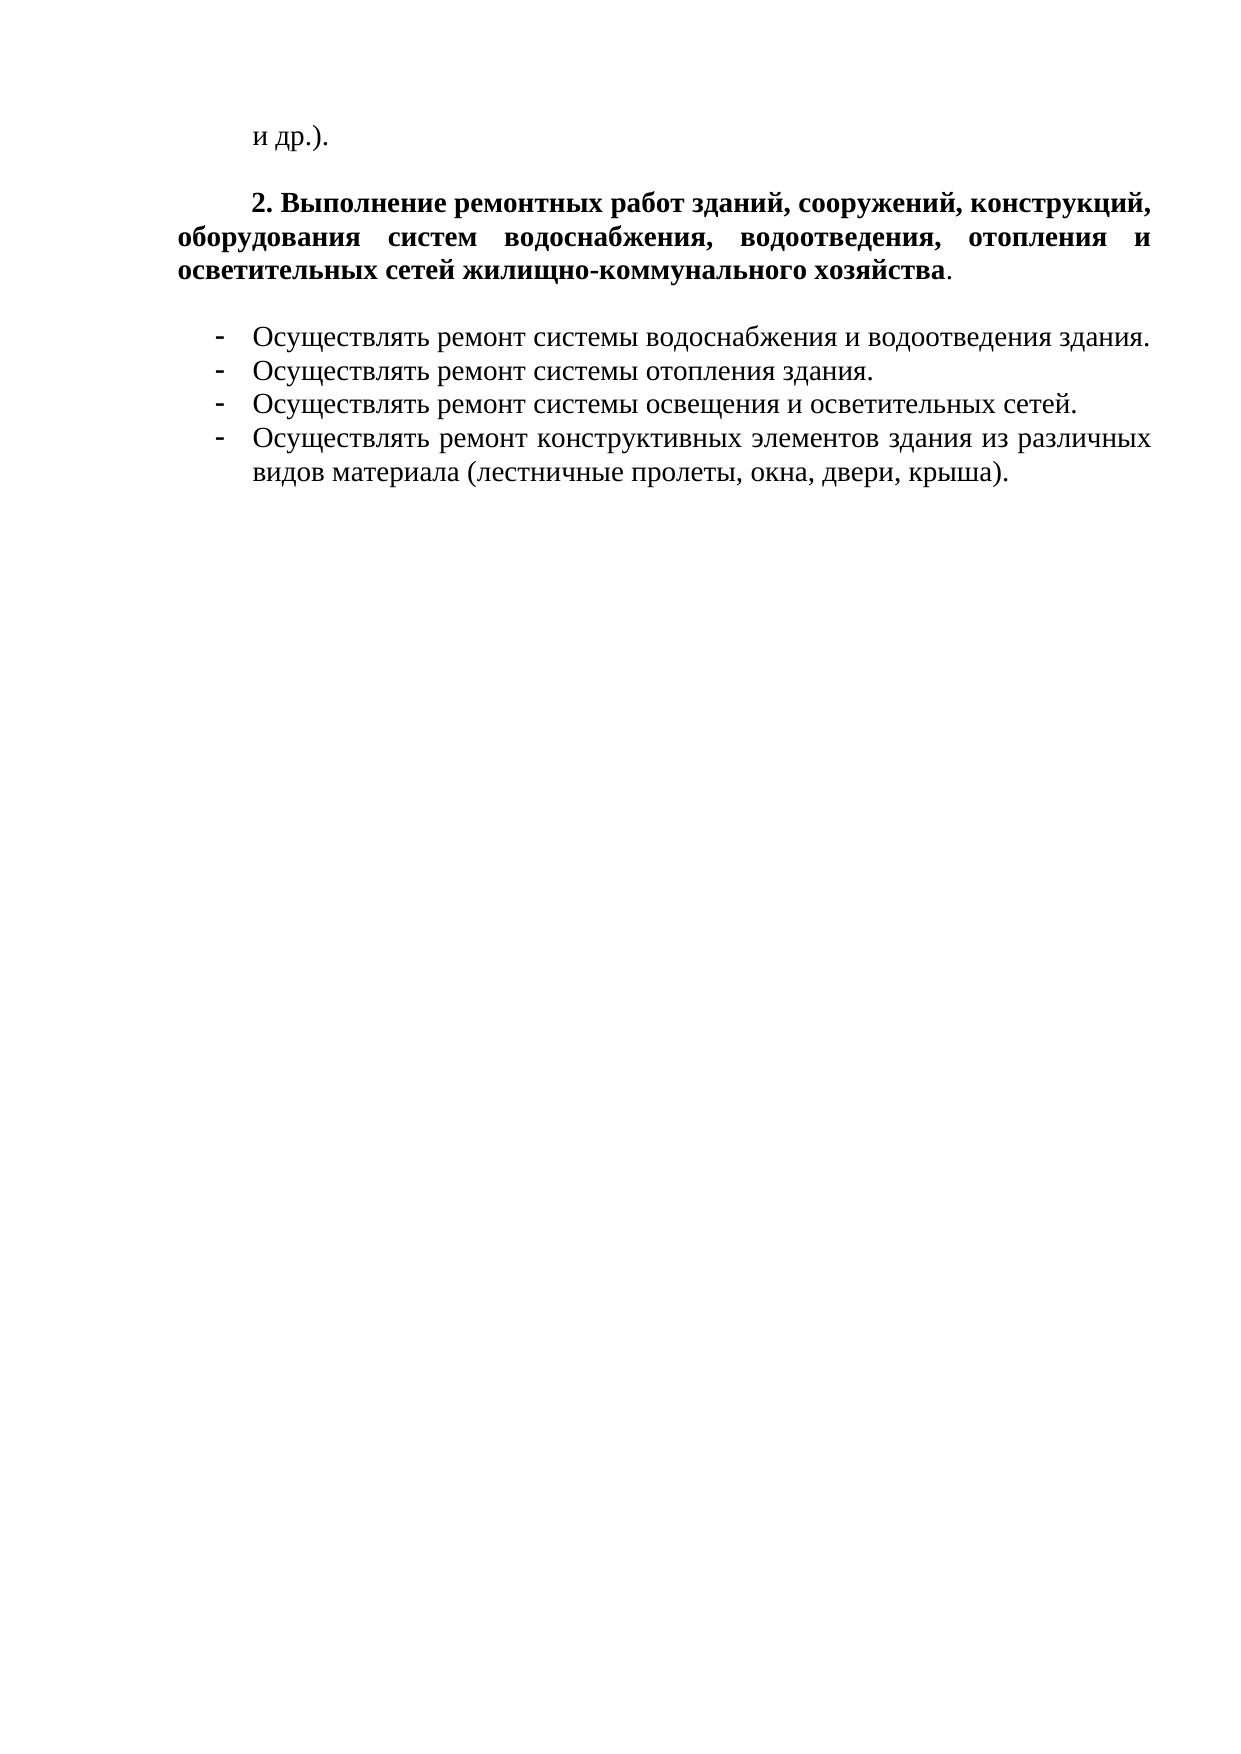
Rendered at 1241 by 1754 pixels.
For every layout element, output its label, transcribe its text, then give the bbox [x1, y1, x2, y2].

list Осуществлять ремонт системы освещения и осветительных сетей. [215, 387, 1152, 420]
text 2. Выполнение ремонтных работ зданий, сооружений, конструкций, оборудования систем водоснабжения, водоотведения, отопления и осветительных сетей жилищно-коммунального хозяйства. [177, 185, 1152, 286]
list Осуществлять ремонт системы водоснабжения и водоотведения здания. [215, 319, 1152, 353]
list Осуществлять ремонт конструктивных элементов здания из различных видов материала (лестничные пролеты, окна, двери, крыша). [215, 420, 1152, 487]
list Осуществлять ремонт системы отопления здания. [215, 353, 1152, 387]
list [215, 118, 1152, 152]
